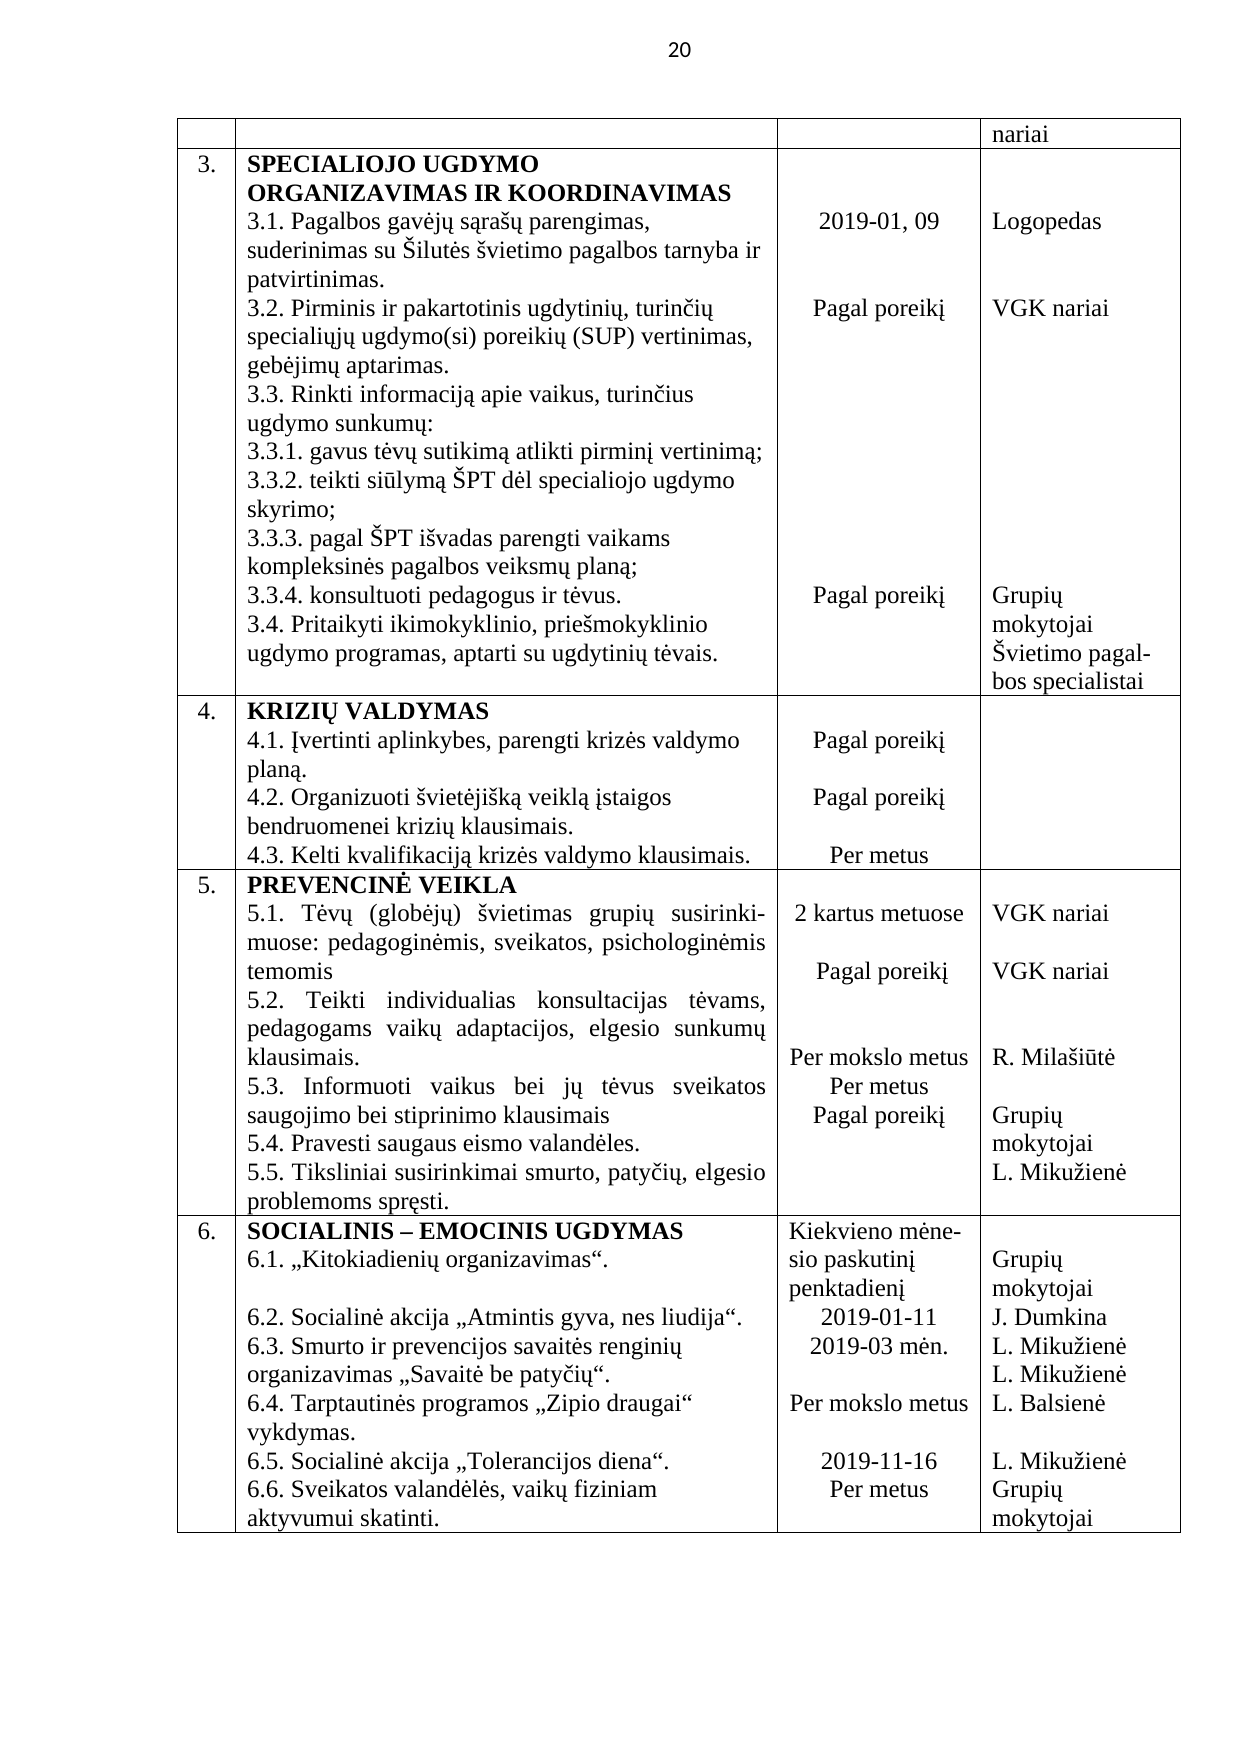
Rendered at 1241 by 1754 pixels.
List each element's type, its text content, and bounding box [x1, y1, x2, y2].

table_cell 6. [178, 1216, 235, 1532]
table_cell Pagal poreikį Pagal poreikį Per metus [778, 696, 980, 869]
table_cell SOCIALINIS – EMOCINIS UGDYMAS 6.1. „Kitokiadienių organizavimas“. 6.2. Socialinė akcija „Atmintis gyva, nes liudija“. 6.3. Smurto ir prevencijos savaitės renginių organizavimas „Savaitė be patyčių“. 6.4. Tarptautinės programos „Zipio draugai“ vykdymas. 6.5. Socialinė akcija „Tolerancijos diena“. 6.6. Sveikatos valandėlės, vaikų fiziniam aktyvumui skatinti. [236, 1216, 777, 1532]
table_cell PREVENCINĖ VEIKLA 5.1. Tėvų (globėjų) švietimas grupių susirinki-muose: pedagoginėmis, sveikatos, psichologinėmis temomis 5.2. Teikti individualias konsultacijas tėvams, pedagogams vaikų adaptacijos, elgesio sunkumų klausimais. 5.3. Informuoti vaikus bei jų tėvus sveikatos saugojimo bei stiprinimo klausimais 5.4. Pravesti saugaus eismo valandėles. 5.5. Tiksliniai susirinkimai smurto, patyčių, elgesio problemoms spręsti. [236, 870, 777, 1215]
table_cell 2019-01, 09 Pagal poreikį Pagal poreikį [778, 149, 980, 695]
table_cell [236, 119, 777, 148]
table_cell 5. [178, 870, 235, 1215]
table_cell SPECIALIOJO UGDYMO ORGANIZAVIMAS IR KOORDINAVIMAS 3.1. Pagalbos gavėjų sąrašų parengimas, suderinimas su Šilutės švietimo pagalbos tarnyba ir patvirtinimas. 3.2. Pirminis ir pakartotinis ugdytinių, turinčių specialiųjų ugdymo(si) poreikių (SUP) vertinimas, gebėjimų aptarimas. 3.3. Rinkti informaciją apie vaikus, turinčius ugdymo sunkumų: 3.3.1. gavus tėvų sutikimą atlikti pirminį vertinimą; 3.3.2. teikti siūlymą ŠPT dėl specialiojo ugdymo skyrimo; 3.3.3. pagal ŠPT išvadas parengti vaikams kompleksinės pagalbos veiksmų planą; 3.3.4. konsultuoti pedagogus ir tėvus. 3.4. Pritaikyti ikimokyklinio, priešmokyklinio ugdymo programas, aptarti su ugdytinių tėvais. [236, 149, 777, 695]
table_cell 3. [178, 149, 235, 695]
table_cell Logopedas VGK nariai Grupių mokytojai Švietimo pagal- bos specialistai [981, 149, 1180, 695]
table_cell 4. [178, 696, 235, 869]
table_cell VGK nariai VGK nariai R. Milašiūtė Grupių mokytojai L. Mikužienė [981, 870, 1180, 1215]
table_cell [778, 119, 980, 148]
table_cell KRIZIŲ VALDYMAS 4.1. Įvertinti aplinkybes, parengti krizės valdymo planą. 4.2. Organizuoti švietėjišką veiklą įstaigos bendruomenei krizių klausimais. 4.3. Kelti kvalifikaciją krizės valdymo klausimais. [236, 696, 777, 869]
table_cell 2 kartus metuose Pagal poreikį Per mokslo metus Per metus Pagal poreikį [778, 870, 980, 1215]
table_cell [981, 696, 1180, 869]
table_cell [981, 119, 1180, 148]
table_cell 2. [178, 119, 235, 148]
table_cell Grupių mokytojai J. Dumkina L. Mikužienė L. Mikužienė L. Balsienė L. Mikužienė Grupių mokytojai [981, 1216, 1180, 1532]
table_cell Kiekvieno mėne- sio paskutinį penktadienį 2019-01-11 2019-03 mėn. Per mokslo metus 2019-11-16 Per metus [778, 1216, 980, 1532]
